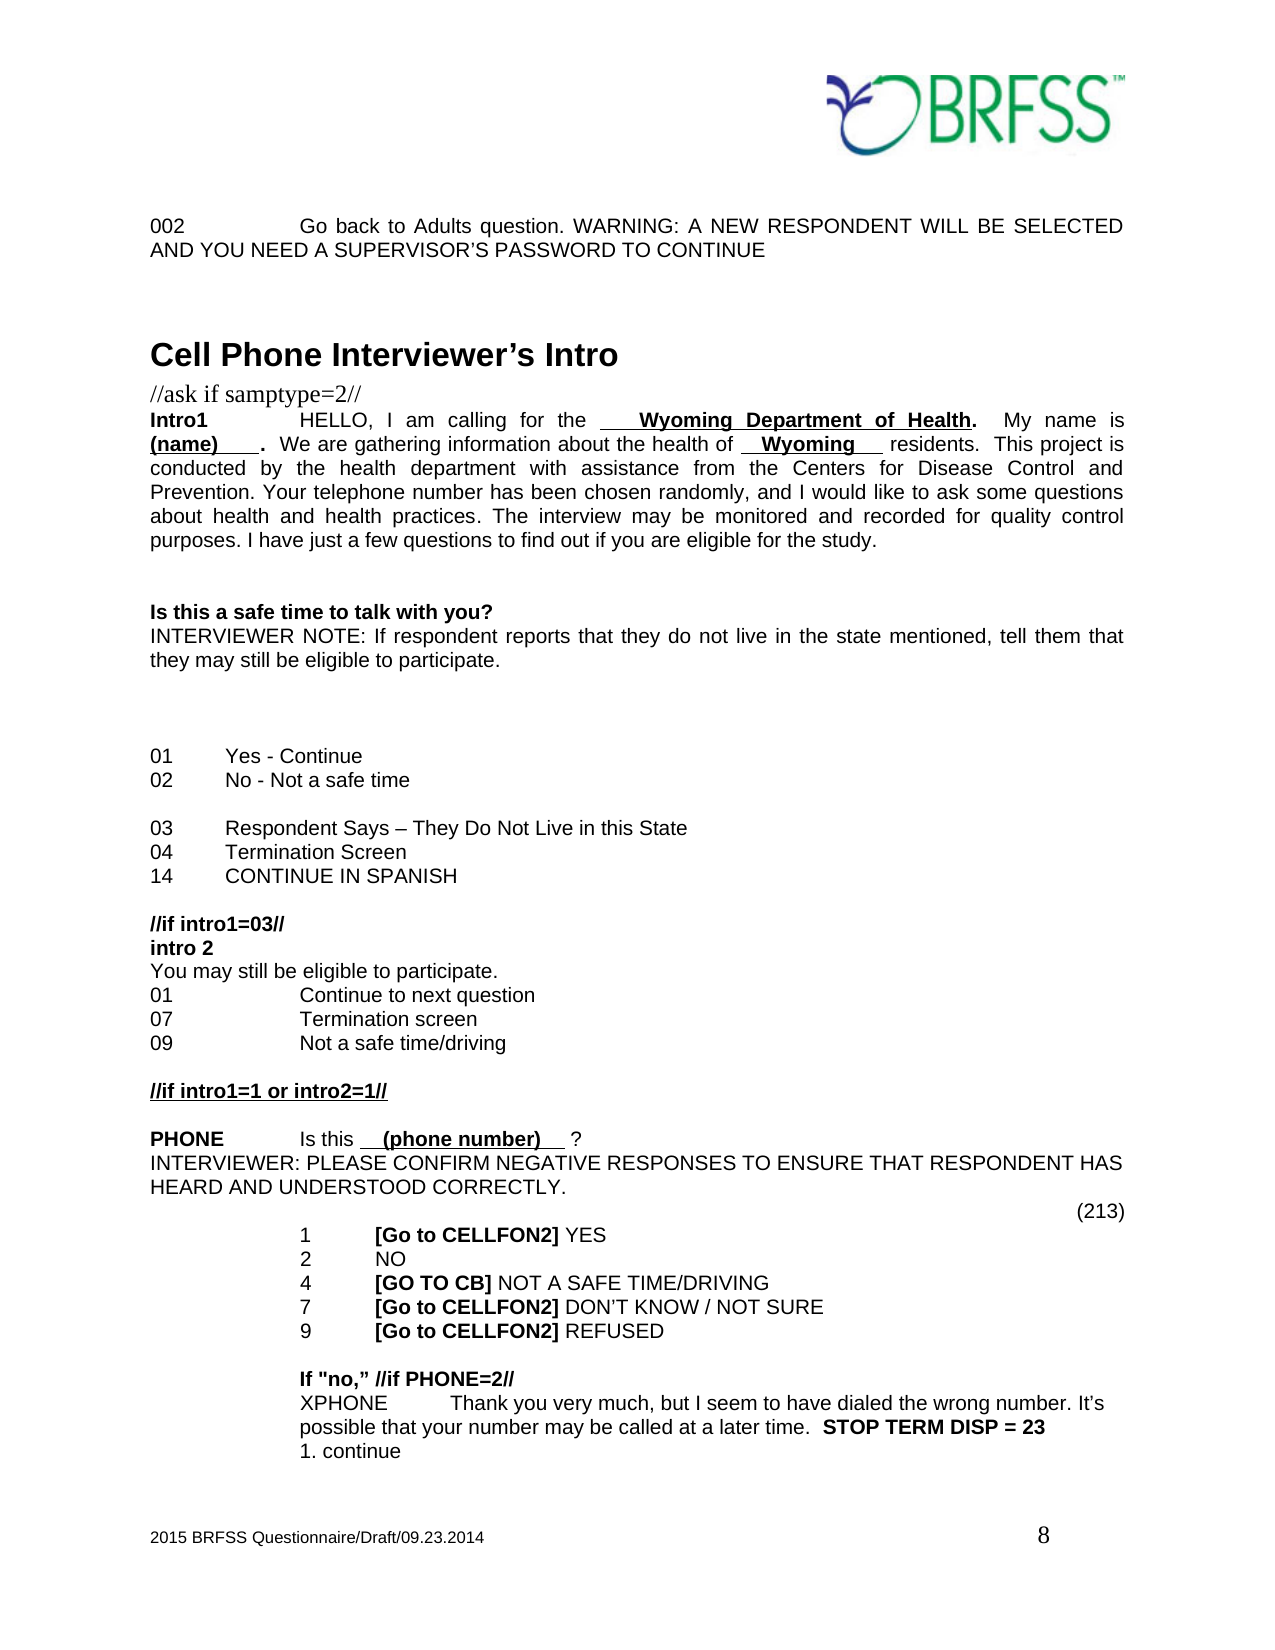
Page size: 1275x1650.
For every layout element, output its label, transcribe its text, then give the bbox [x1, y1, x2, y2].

text (213) [150, 1199, 1125, 1223]
text 02 No - Not a safe time [150, 768, 1125, 792]
text 1. continue [150, 1438, 1125, 1462]
text Is this a safe time to talk with you? [150, 600, 1125, 624]
text //if intro1=03// [150, 911, 1125, 935]
text 01 Continue to next question [150, 983, 1125, 1007]
text You may still be eligible to participate. [150, 959, 1125, 983]
text 002 Go back to Adults question. WARNING: A NEW RESPONDENT WILL BE SELECTED AND YOU NEED A SUPERVISOR’S PASSWORD TO CONTINUE [150, 214, 1125, 262]
text INTERVIEWER: PLEASE CONFIRM NEGATIVE RESPONSES TO ENSURE THAT RESPONDENT HAS HEARD AND UNDERSTOOD CORRECTLY. [150, 1151, 1125, 1199]
text 2 NO [300, 1247, 1125, 1271]
text 04 Termination Screen [150, 839, 1125, 863]
text 4 [GO TO CB] NOT A SAFE TIME/DRIVING [300, 1271, 1125, 1295]
text //if intro1=1 or intro2=1// [150, 1079, 1125, 1103]
text 9 [Go to CELLFON2] REFUSED [300, 1319, 1125, 1343]
text XPHONE Thank you very much, but I seem to have dialed the wrong number. It’s possible that your number may be called at a later time. STOP TERM DISP = 23 [299, 1391, 1125, 1438]
text PHONE Is this (phone number) ? [150, 1127, 1125, 1151]
text 1 [Go to CELLFON2] YES [150, 1223, 1125, 1247]
text 7 [Go to CELLFON2] DON’T KNOW / NOT SURE [150, 1295, 1125, 1319]
text 14 CONTINUE IN SPANISH [150, 863, 1125, 887]
text If "no,” //if PHONE=2// [150, 1367, 1125, 1391]
text intro 2 [150, 935, 1125, 959]
text Intro1 HELLO, I am calling for the Wyoming Department of Health. My name is (name) . We are gathering information about the health of Wyoming residents. This project is conducted by the health department with assistance from the Centers for Disease Control and Prevention. Your telephone number has been chosen randomly, and I would like to ask some questions about health and health practices. The interview may be monitored and recorded for quality control purposes. I have just a few questions to find out if you are eligible for the study. [150, 408, 1125, 552]
text 03 Respondent Says – They Do Not Live in this State [150, 816, 1125, 839]
text 09 Not a safe time/driving [150, 1031, 1125, 1055]
text 01 Yes - Continue [150, 744, 1125, 768]
text 07 Termination screen [150, 1007, 1125, 1031]
subtitle Cell Phone Interviewer’s Intro [150, 335, 1125, 373]
text //ask if samptype=2// [150, 379, 1125, 408]
text INTERVIEWER NOTE: If respondent reports that they do not live in the state mentioned, tell them that they may still be eligible to participate. [150, 624, 1125, 672]
picture [826, 75, 1125, 157]
